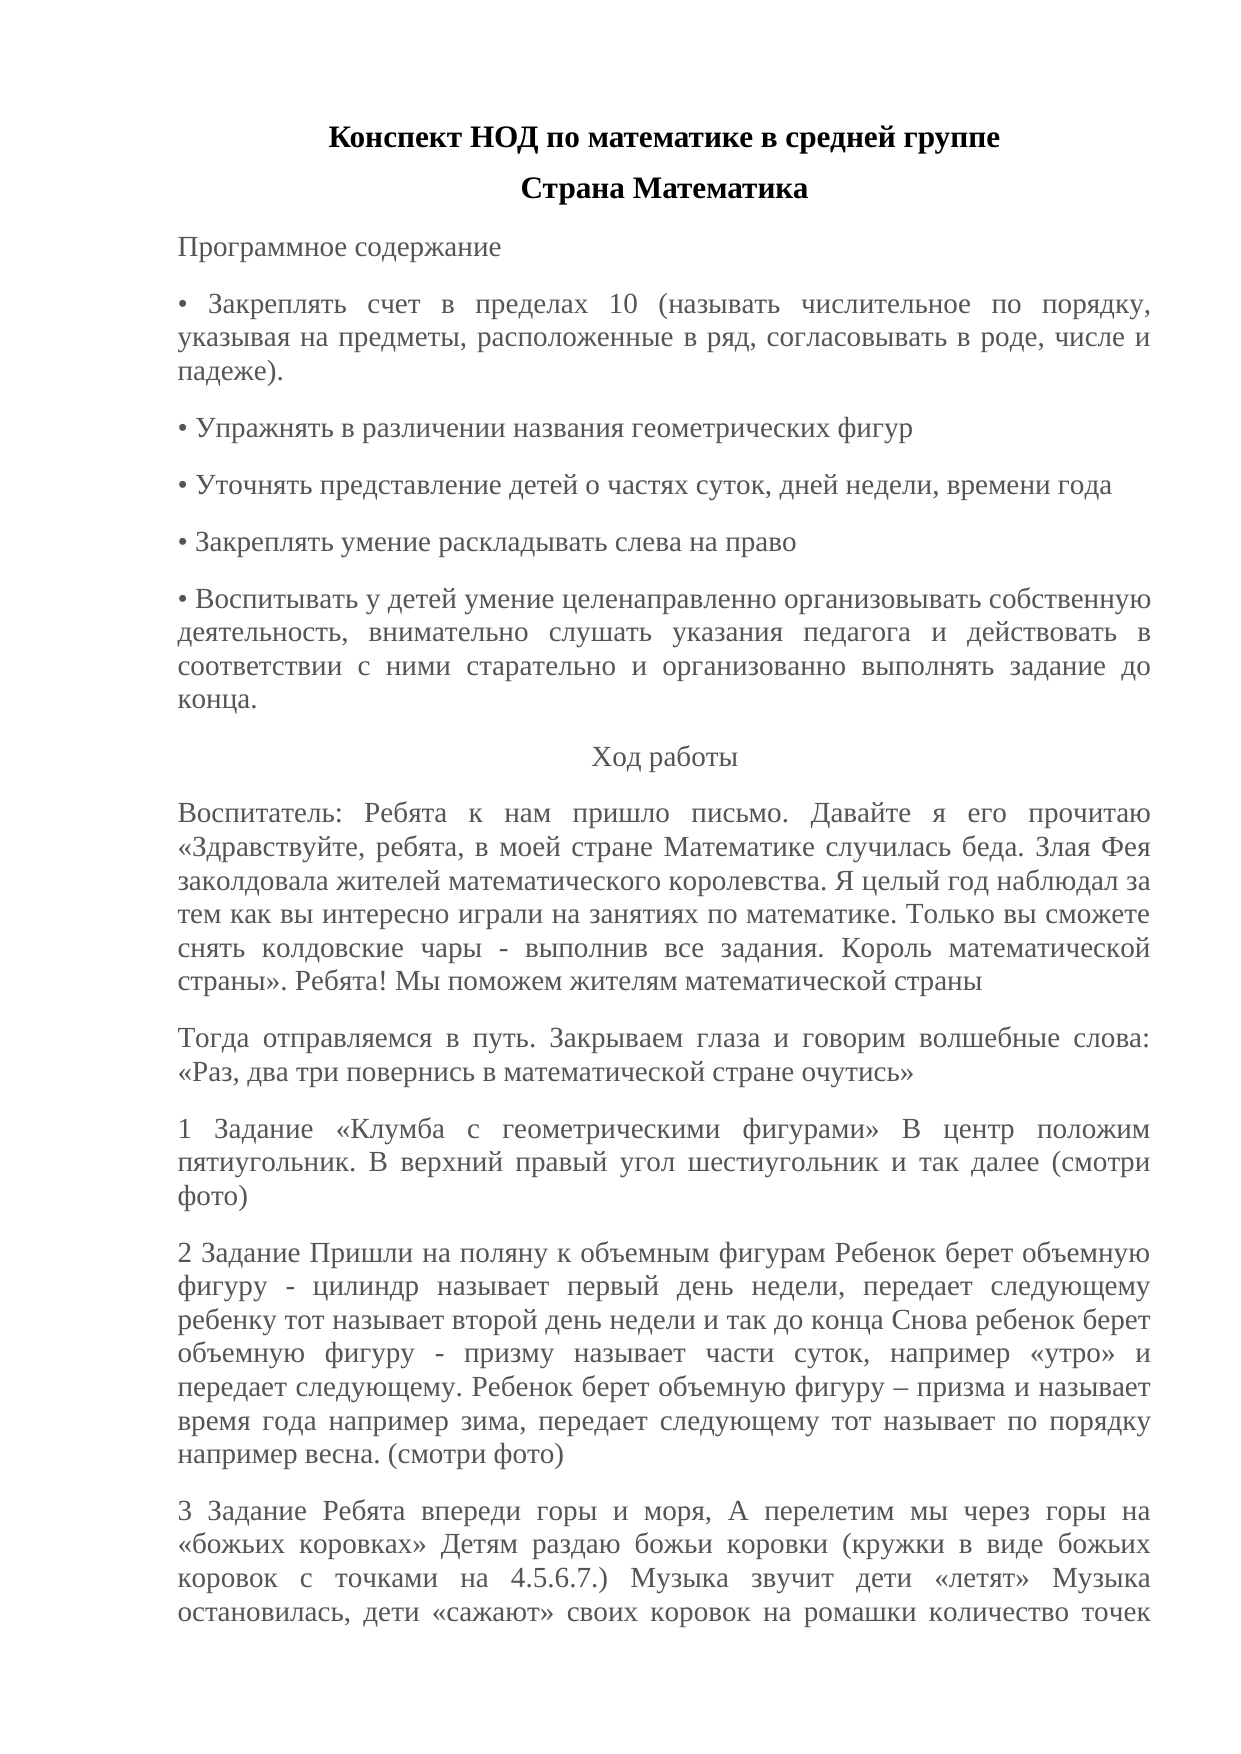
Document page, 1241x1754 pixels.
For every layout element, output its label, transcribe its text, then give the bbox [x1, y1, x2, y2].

text Конспект НОД по математике в средней группе [177, 118, 1152, 154]
text • Упражнять в различении названия геометрических фигур [177, 410, 1152, 444]
text • Воспитывать у детей умение целенаправленно организовывать собственную деятельность, внимательно слушать указания педагога и действовать в соответствии с ними старательно и организованно выполнять задание до конца. [177, 581, 1152, 715]
text • Уточнять представление детей о частях суток, дней недели, времени года [177, 467, 1152, 501]
text 1 Задание «Клумба с геометрическими фигурами» В центр положим пятиугольник. В верхний правый угол шестиугольник и так далее (смотри фото) [177, 1111, 1152, 1211]
text Тогда отправляемся в путь. Закрываем глаза и говорим волшебные слова: «Раз, два три повернись в математической стране очутись» [177, 1020, 1152, 1087]
text Программное содержание [177, 229, 1152, 263]
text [177, 1493, 1152, 1627]
text • Закреплять умение раскладывать слева на право [177, 524, 1152, 558]
text Страна Математика [177, 170, 1152, 206]
text Ход работы [177, 739, 1152, 772]
text Воспитатель: Ребята к нам пришло письмо. Давайте я его прочитаю «Здравствуйте, ребята, в моей стране Математике случилась беда. Злая Фея заколдовала жителей математического королевства. Я целый год наблюдал за тем как вы интересно играли на занятиях по математике. Только вы сможете снять колдовские чары - выполнив все задания. Король математической страны». Ребята! Мы поможем жителям математической страны [177, 796, 1152, 997]
text 2 Задание Пришли на поляну к объемным фигурам Ребенок берет объемную фигуру - цилиндр называет первый день недели, передает следующему ребенку тот называет второй день недели и так до конца Снова ребенок берет объемную фигуру - призму называет части суток, например «утро» и передает следующему. Ребенок берет объемную фигуру – призма и называет время года например зима, передает следующему тот называет по порядку например весна. (смотри фото) [177, 1235, 1152, 1470]
text • Закреплять счет в пределах 10 (называть числительное по порядку, указывая на предметы, расположенные в ряд, согласовывать в роде, числе и падеже). [177, 286, 1152, 387]
